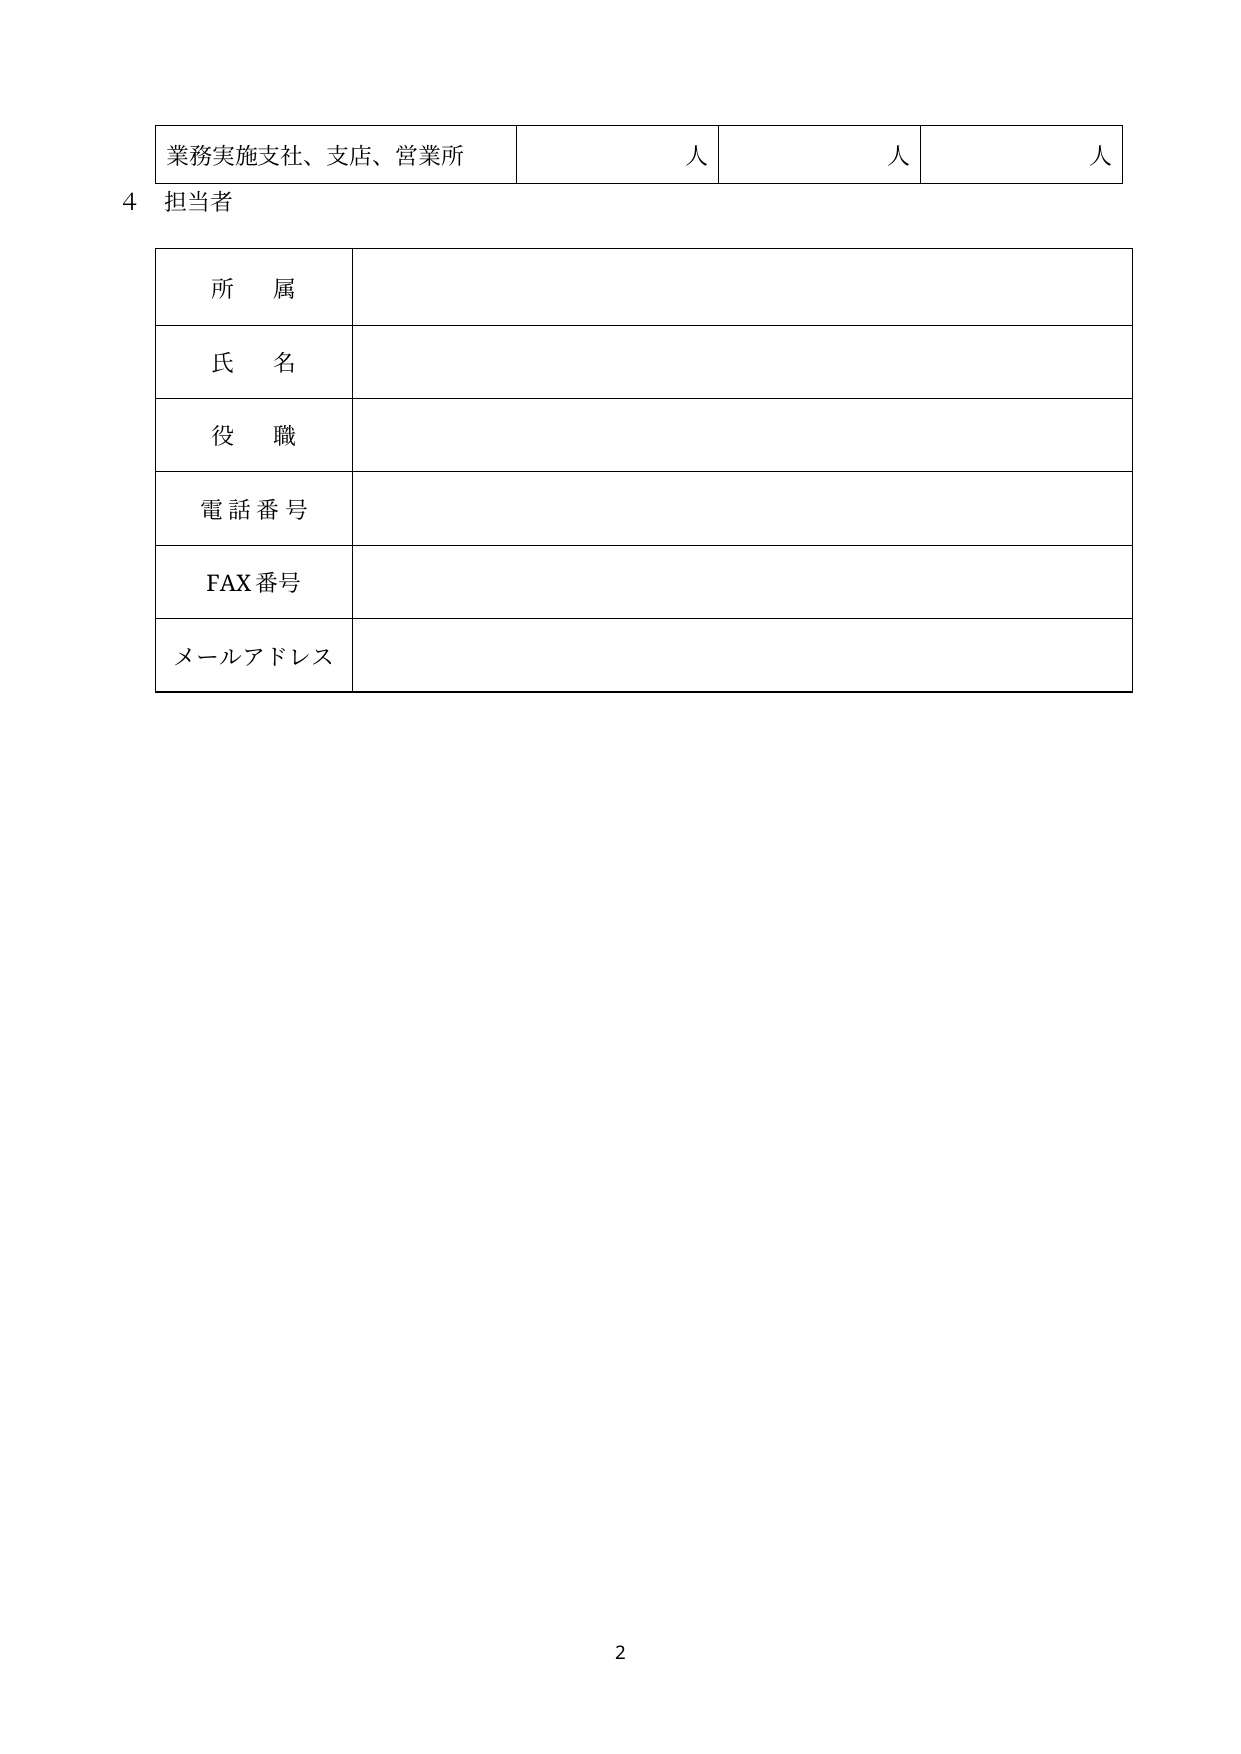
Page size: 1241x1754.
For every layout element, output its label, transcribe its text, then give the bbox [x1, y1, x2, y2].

table_cell [353, 326, 1132, 398]
table_cell 氏名 [156, 326, 352, 398]
table_cell [353, 399, 1132, 471]
table_cell 人 [921, 126, 1122, 183]
table_cell [353, 472, 1132, 544]
table_cell メールアドレス [156, 619, 352, 691]
table_header 所属 [156, 249, 352, 325]
table_cell 電話番号 [156, 472, 352, 544]
text ４ 担当者 [118, 184, 1122, 217]
table_cell 役職 [156, 399, 352, 471]
table_cell 業務実施支社、支店、営業所 [156, 126, 516, 183]
table_cell [353, 546, 1132, 618]
table_cell [353, 619, 1132, 691]
table_cell 人 [517, 126, 718, 183]
table_cell FAX番号 [156, 546, 352, 618]
table_cell 人 [719, 126, 920, 183]
table_header [353, 249, 1132, 325]
